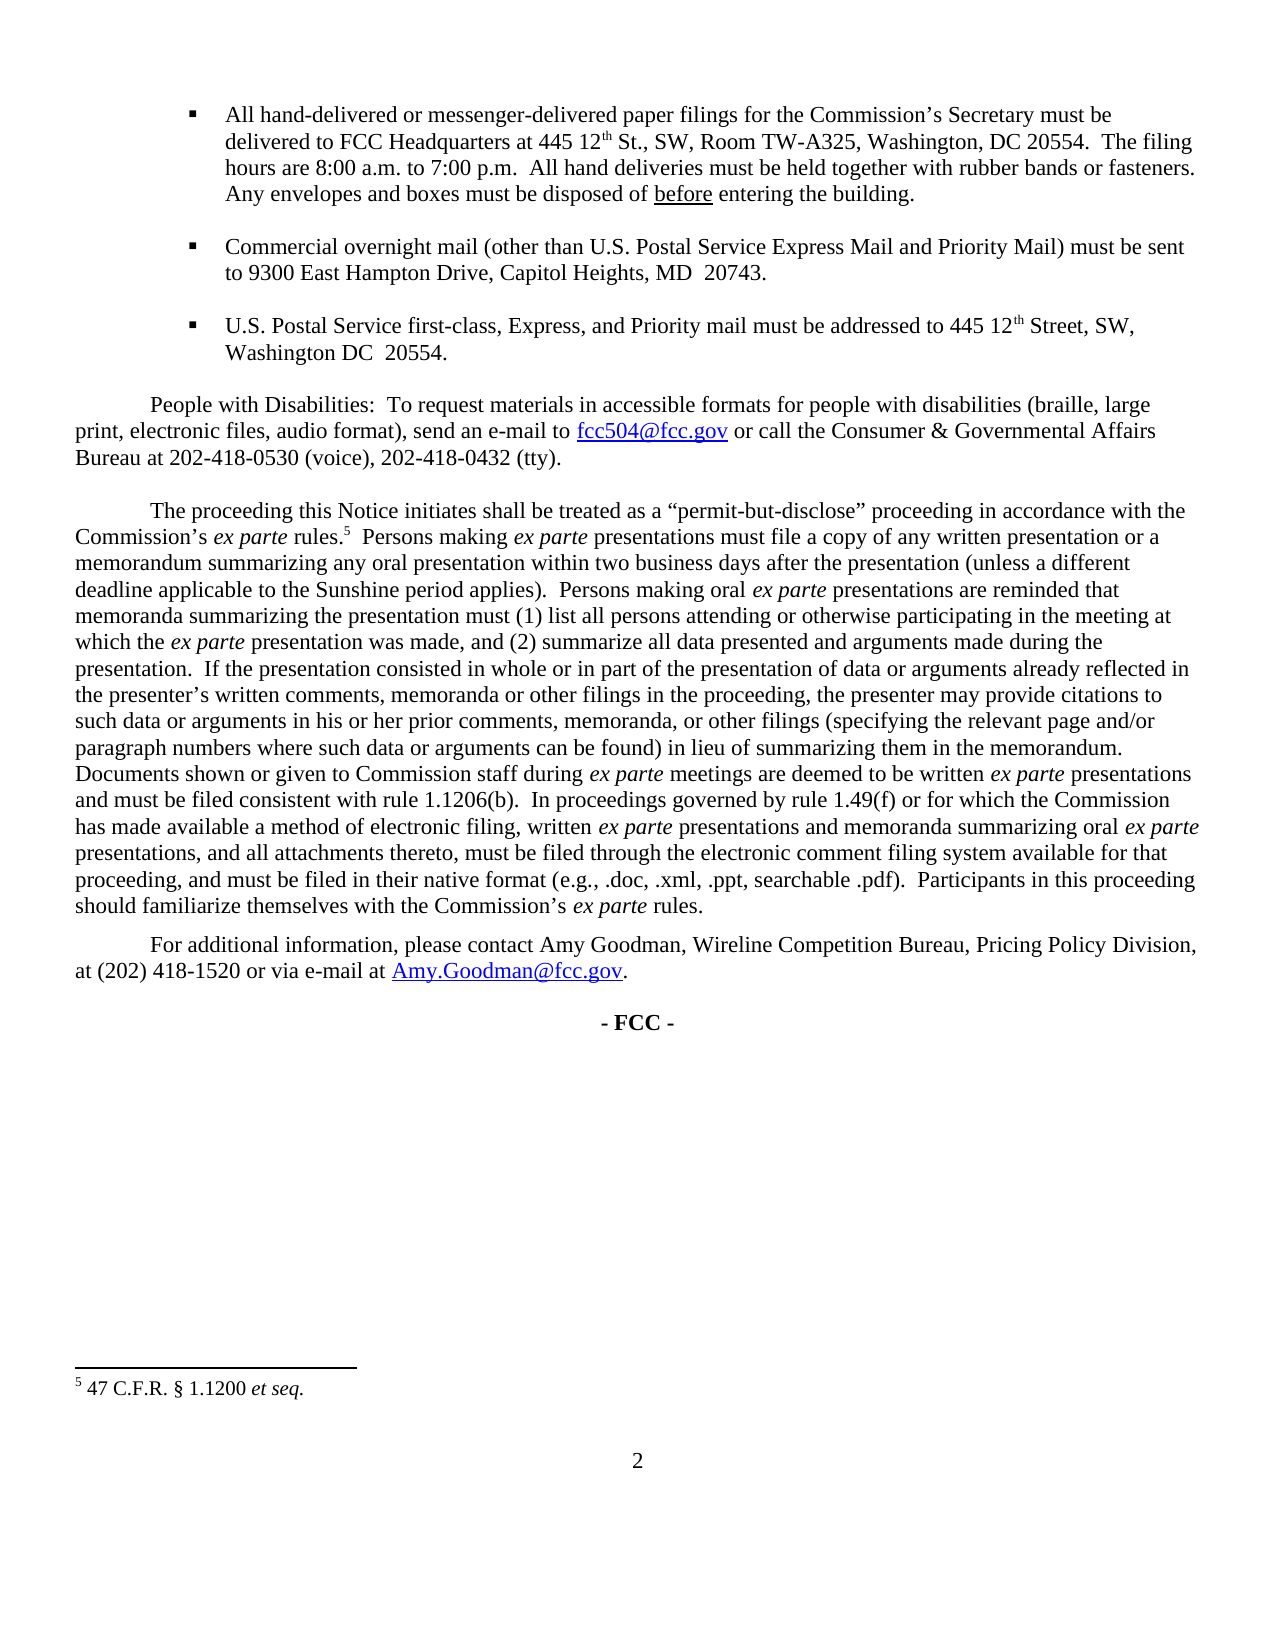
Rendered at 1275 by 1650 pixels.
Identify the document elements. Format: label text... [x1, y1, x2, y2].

list U.S. Postal Service first-class, Express, and Priority mail must be addressed to 445 12th Street, SW, Washington DC 20554. [187, 312, 1200, 365]
text - FCC - [75, 1008, 1200, 1035]
text The proceeding this Notice initiates shall be treated as a “permit-but-disclose” proceeding in accordance with the Commission’s ex parte rules. Persons making ex parte presentations must file a copy of any written presentation or a memorandum summarizing any oral presentation within two business days after the presentation (unless a different deadline applicable to the Sunshine period applies). Persons making oral ex parte presentations are reminded that memoranda summarizing the presentation must (1) list all persons attending or otherwise participating in the meeting at which the ex parte presentation was made, and (2) summarize all data presented and arguments made during the presentation. If the presentation consisted in whole or in part of the presentation of data or arguments already reflected in the presenter’s written comments, memoranda or other filings in the proceeding, the presenter may provide citations to such data or arguments in his or her prior comments, memoranda, or other filings (specifying the relevant page and/or paragraph numbers where such data or arguments can be found) in lieu of summarizing them in the memorandum. Documents shown or given to Commission staff during ex parte meetings are deemed to be written ex parte presentations and must be filed consistent with rule 1.1206(b). In proceedings governed by rule 1.49(f) or for which the Commission has made available a method of electronic filing, written ex parte presentations and memoranda summarizing oral ex parte presentations, and all attachments thereto, must be filed through the electronic comment filing system available for that proceeding, and must be filed in their native format (e.g., .doc, .xml, .ppt, searchable .pdf). Participants in this proceeding should familiarize themselves with the Commission’s ex parte rules. [75, 497, 1200, 918]
text People with Disabilities: To request materials in accessible formats for people with disabilities (braille, large print, electronic files, audio format), send an e-mail to fcc504@fcc.gov or call the Consumer & Governmental Affairs Bureau at 202-418-0530 (voice), 202-418-0432 (tty). [75, 391, 1200, 470]
list All hand-delivered or messenger-delivered paper filings for the Commission’s Secretary must be delivered to FCC Headquarters at 445 12th St., SW, Room TW-A325, Washington, DC 20554. The filing hours are 8:00 a.m. to 7:00 p.m. All hand deliveries must be held together with rubber bands or fasteners. Any envelopes and boxes must be disposed of before entering the building. [187, 101, 1200, 207]
text For additional information, please contact Amy Goodman, Wireline Competition Bureau, Pricing Policy Division, at (202) 418-1520 or via e-mail at Amy.Goodman@fcc.gov. [75, 931, 1200, 983]
list Commercial overnight mail (other than U.S. Postal Service Express Mail and Priority Mail) must be sent to 9300 East Hampton Drive, Capitol Heights, MD 20743. [187, 233, 1200, 286]
